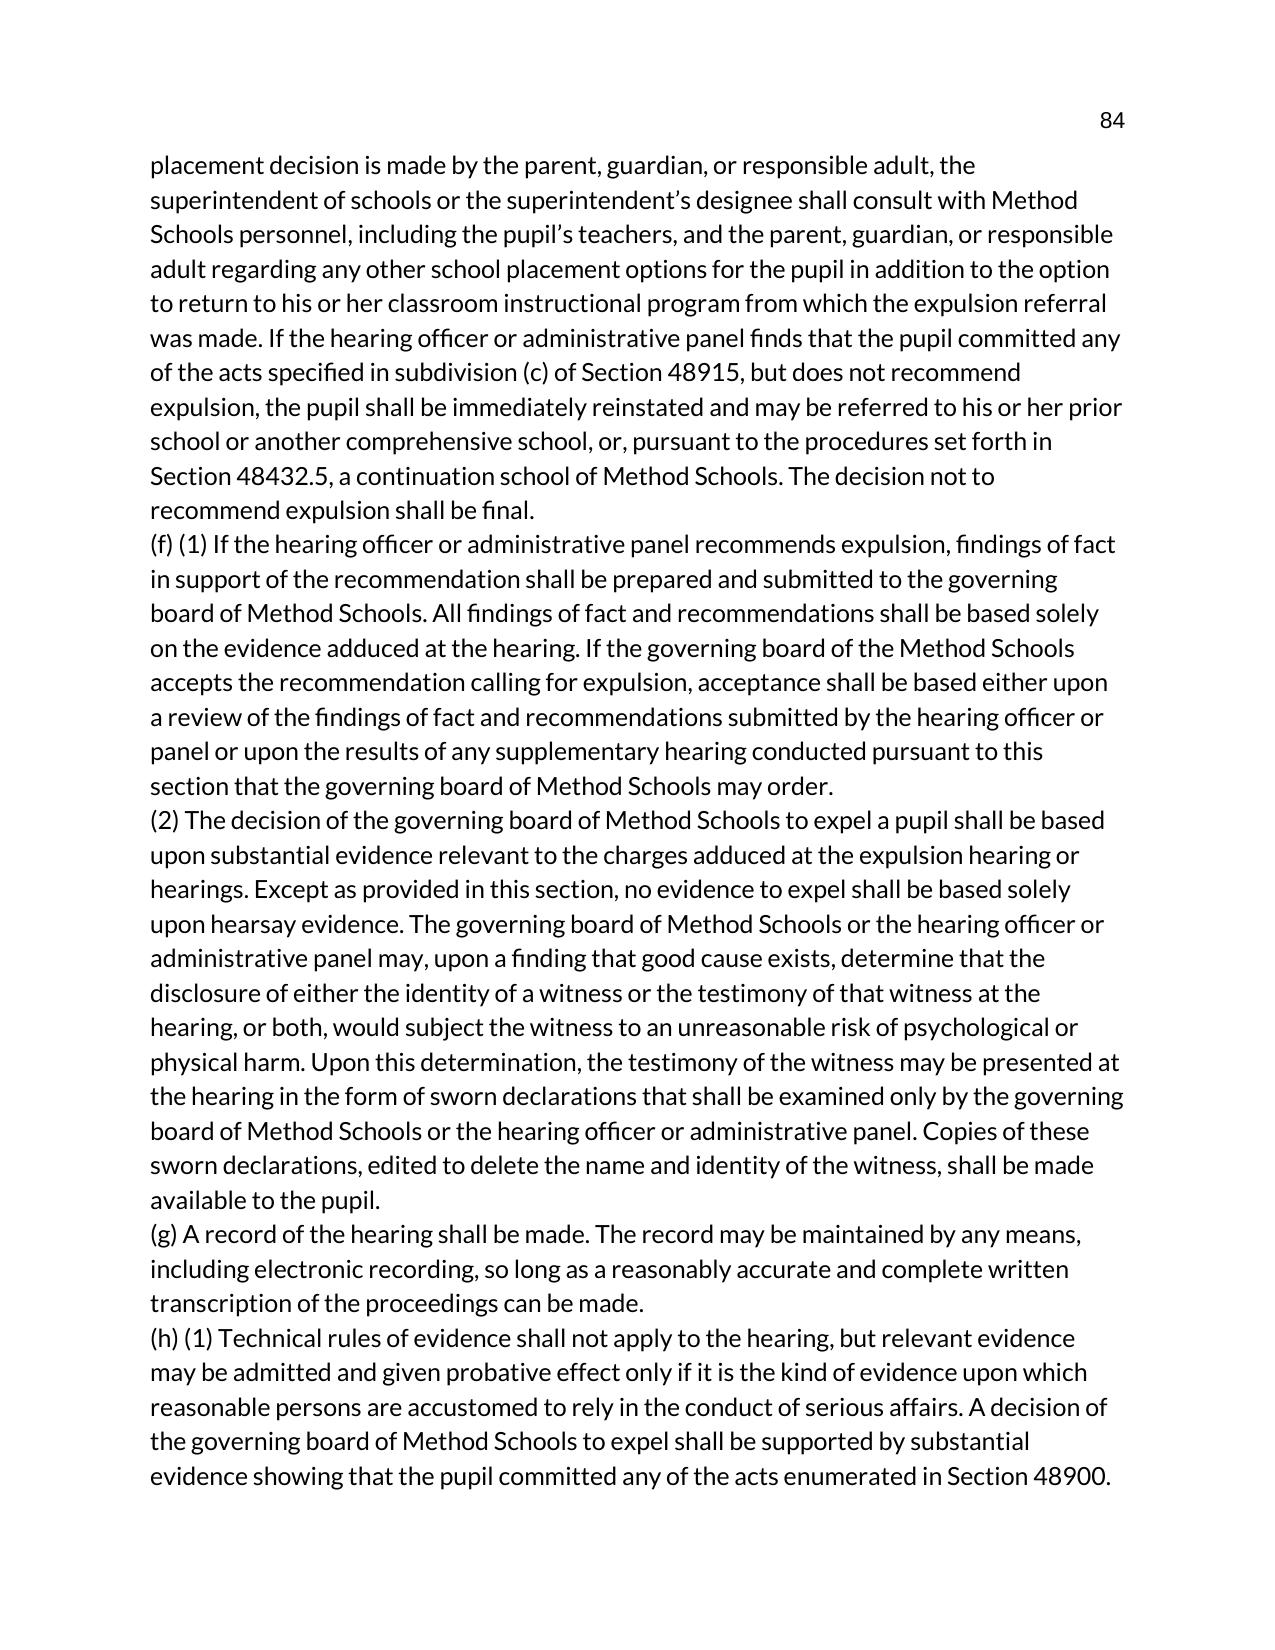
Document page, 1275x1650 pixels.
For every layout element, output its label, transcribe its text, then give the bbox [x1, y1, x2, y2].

text (g) A record of the hearing shall be made. The record may be maintained by any means, including electronic recording, so long as a reasonably accurate and complete written transcription of the proceedings can be made. [150, 1219, 1125, 1318]
text (f) (1) If the hearing officer or administrative panel recommends expulsion, findings of fact in support of the recommendation shall be prepared and submitted to the governing board of Method Schools. All findings of fact and recommendations shall be based solely on the evidence adduced at the hearing. If the governing board of the Method Schools accepts the recommendation calling for expulsion, acceptance shall be based either upon a review of the findings of fact and recommendations submitted by the hearing officer or panel or upon the results of any supplementary hearing conducted pursuant to this section that the governing board of Method Schools may order. [150, 529, 1125, 801]
text (h) (1) Technical rules of evidence shall not apply to the hearing, but relevant evidence may be admitted and given probative effect only if it is the kind of evidence upon which reasonable persons are accustomed to rely in the conduct of serious affairs. A decision of the governing board of Method Schools to expel shall be supported by substantial evidence showing that the pupil committed any of the acts enumerated in Section 48900. [150, 1322, 1125, 1490]
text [150, 150, 1125, 525]
text (2) The decision of the governing board of Method Schools to expel a pupil shall be based upon substantial evidence relevant to the charges adduced at the expulsion hearing or hearings. Except as provided in this section, no evidence to expel shall be based solely upon hearsay evidence. The governing board of Method Schools or the hearing officer or administrative panel may, upon a finding that good cause exists, determine that the disclosure of either the identity of a witness or the testimony of that witness at the hearing, or both, would subject the witness to an unreasonable risk of psychological or physical harm. Upon this determination, the testimony of the witness may be presented at the hearing in the form of sworn declarations that shall be examined only by the governing board of Method Schools or the hearing officer or administrative panel. Copies of these sworn declarations, edited to delete the name and identity of the witness, shall be made available to the pupil. [150, 805, 1125, 1214]
